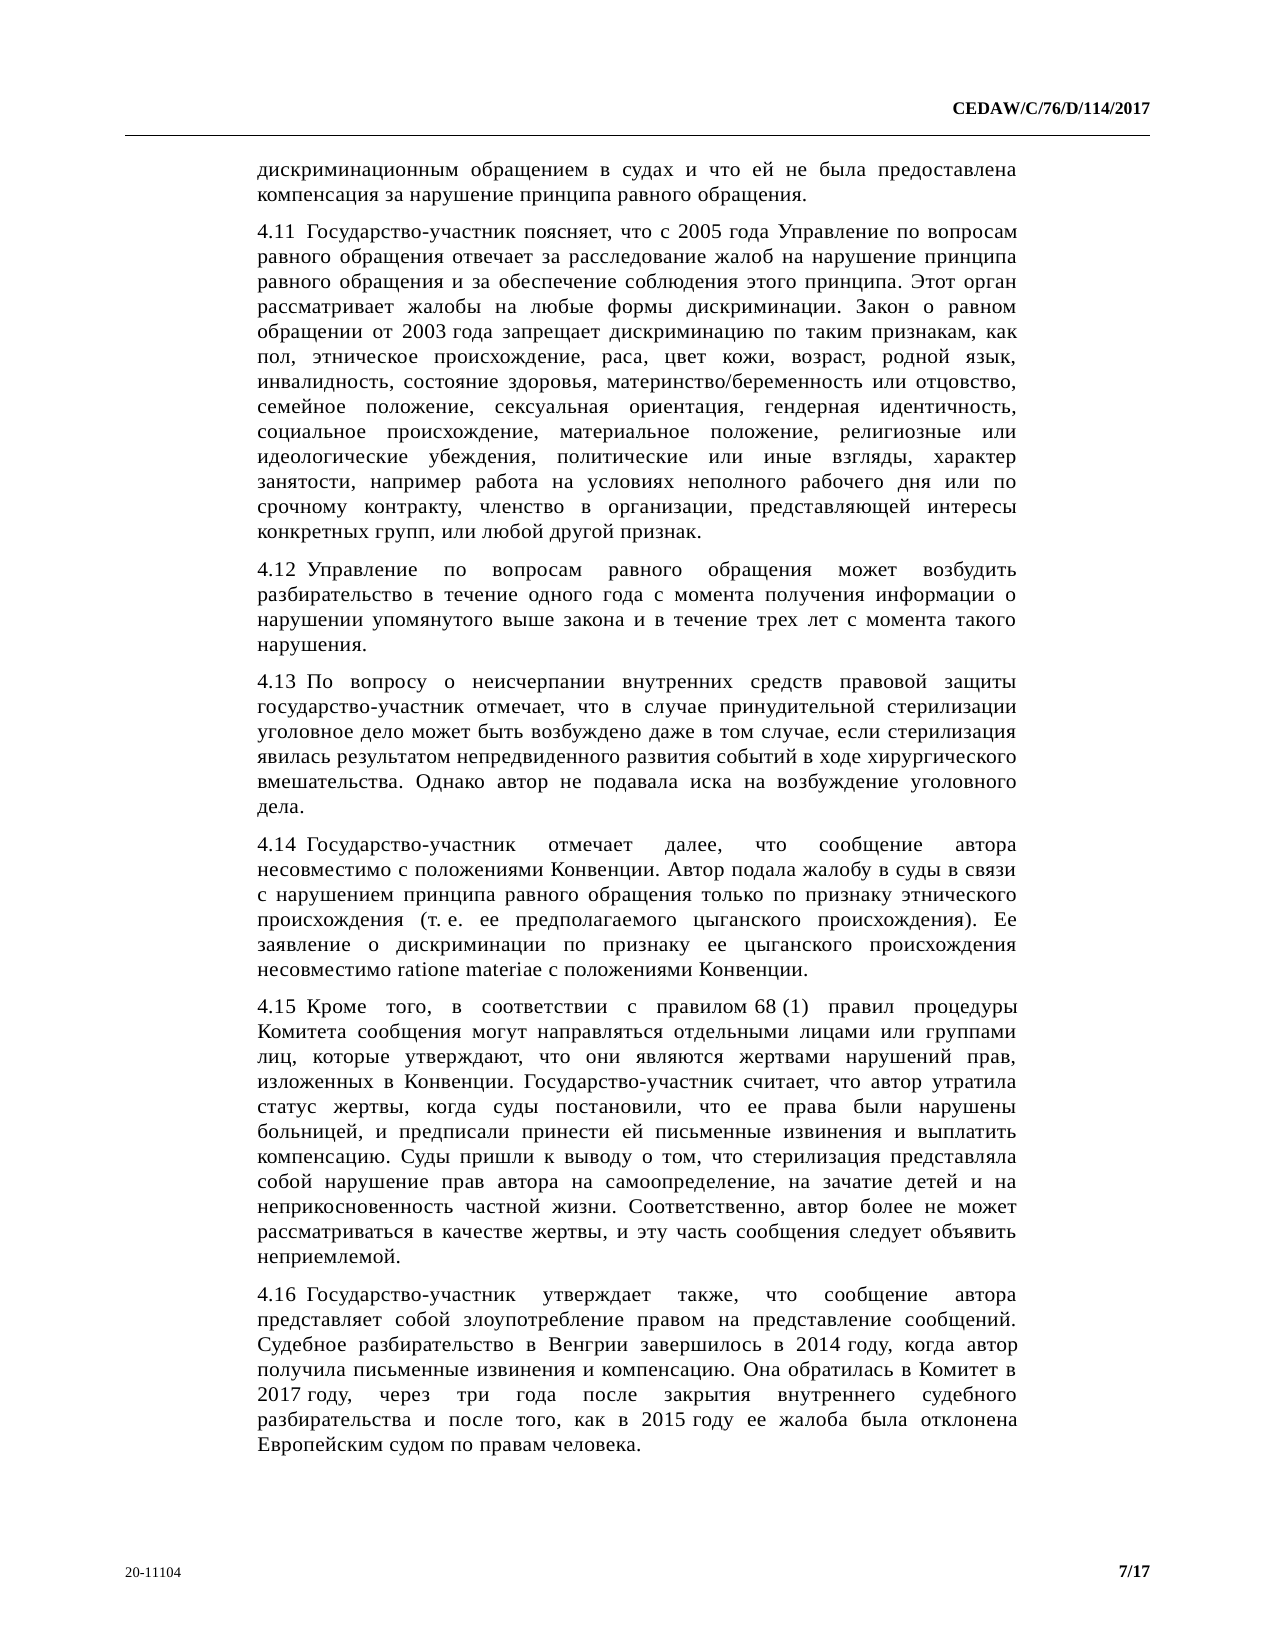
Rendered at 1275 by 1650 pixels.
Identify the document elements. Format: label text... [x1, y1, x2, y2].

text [257, 156, 1018, 206]
text 4.14 Государство-участник отмечает далее, что сообщение автора несовместимо с положениями Конвенции. Автор подала жалобу в суды в связи с нарушением принципа равного обращения только по признаку этнического происхождения (т. е. ее предполагаемого цыганского происхождения). Ее заявление о дискриминации по признаку ее цыганского происхождения несовместимо ratione materiae с положениями Конвенции. [257, 831, 1018, 981]
text 4.15 Кроме того, в соответствии с правилом 68 (1) правил процедуры Комитета сообщения могут направляться отдельными лицами или группами лиц, которые утверждают, что они являются жертвами нарушений прав, изложенных в Конвенции. Государство-участник считает, что автор утратила статус жертвы, когда суды постановили, что ее права были нарушены больницей, и предписали принести ей письменные извинения и выплатить компенсацию. Суды пришли к выводу о том, что стерилизация представляла собой нарушение прав автора на самоопределение, на зачатие детей и на неприкосновенность частной жизни. Соответственно, автор более не может рассматриваться в качестве жертвы, и эту часть сообщения следует объявить неприемлемой. [257, 993, 1018, 1268]
text 4.11 Государство-участник поясняет, что с 2005 года Управление по вопросам равного обращения отвечает за расследование жалоб на нарушение принципа равного обращения и за обеспечение соблюдения этого принципа. Этот орган рассматривает жалобы на любые формы дискриминации. Закон о равном обращении от 2003 года запрещает дискриминацию по таким признакам, как пол, этническое происхождение, раса, цвет кожи, возраст, родной язык, инвалидность, состояние здоровья, материнство/беременность или отцовство, семейное положение, сексуальная ориентация, гендерная идентичность, социальное происхождение, материальное положение, религиозные или идеологические убеждения, политические или иные взгляды, характер занятости, например работа на условиях неполного рабочего дня или по срочному контракту, членство в организации, представляющей интересы конкретных групп, или любой другой признак. [257, 218, 1018, 543]
text 4.12 Управление по вопросам равного обращения может возбудить разбирательство в течение одного года с момента получения информации о нарушении упомянутого выше закона и в течение трех лет с момента такого нарушения. [257, 556, 1018, 656]
text 4.13 По вопросу о неисчерпании внутренних средств правовой защиты государство-участник отмечает, что в случае принудительной стерилизации уголовное дело может быть возбуждено даже в том случае, если стерилизация явилась результатом непредвиденного развития событий в ходе хирургического вмешательства. Однако автор не подавала иска на возбуждение уголовного дела. [257, 668, 1018, 818]
text 4.16 Государство-участник утверждает также, что сообщение автора представляет собой злоупотребление правом на представление сообщений. Судебное разбирательство в Венгрии завершилось в 2014 году, когда автор получила письменные извинения и компенсацию. Она обратилась в Комитет в 2017 году, через три года после закрытия внутреннего судебного разбирательства и после того, как в 2015 году ее жалоба была отклонена Европейским судом по правам человека. [257, 1281, 1018, 1456]
